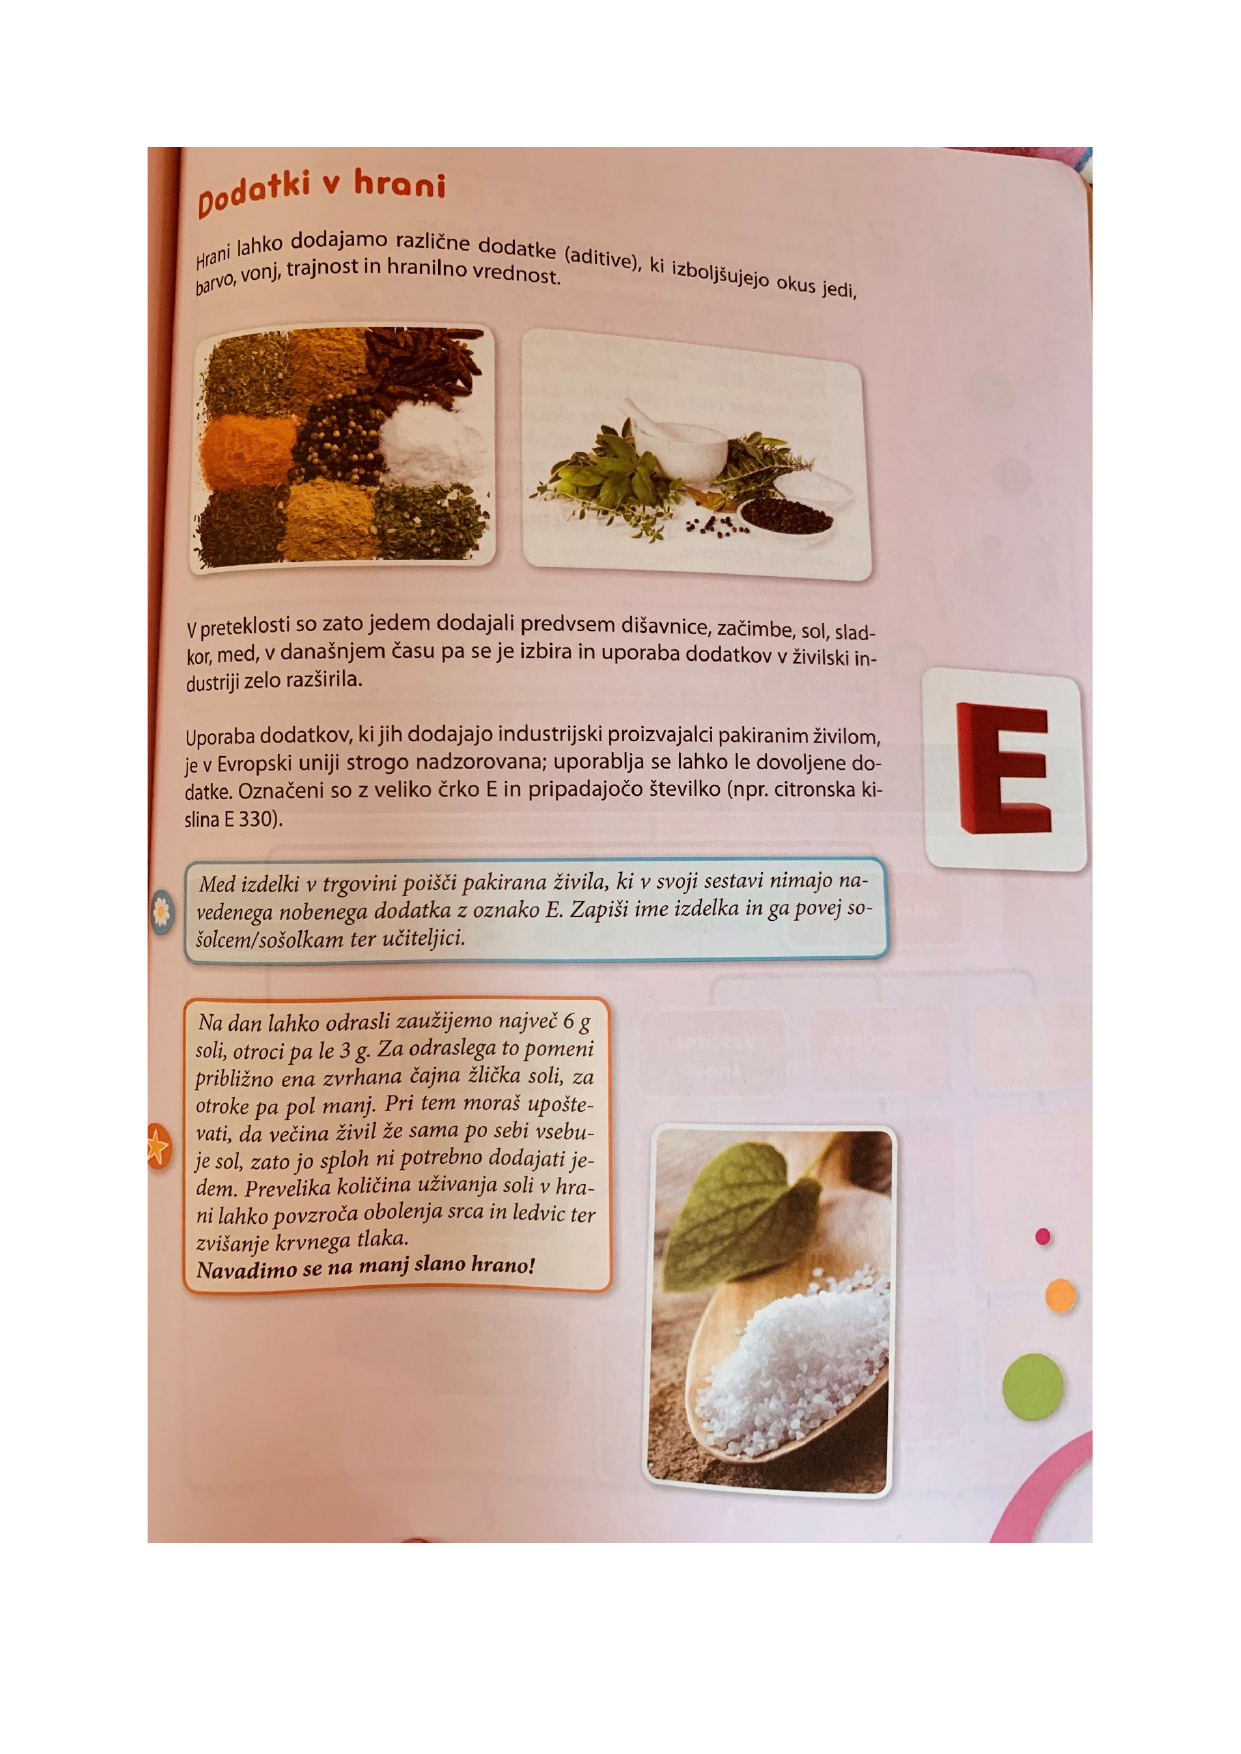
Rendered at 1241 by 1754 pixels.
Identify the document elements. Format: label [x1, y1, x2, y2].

picture [147, 147, 1093, 1543]
